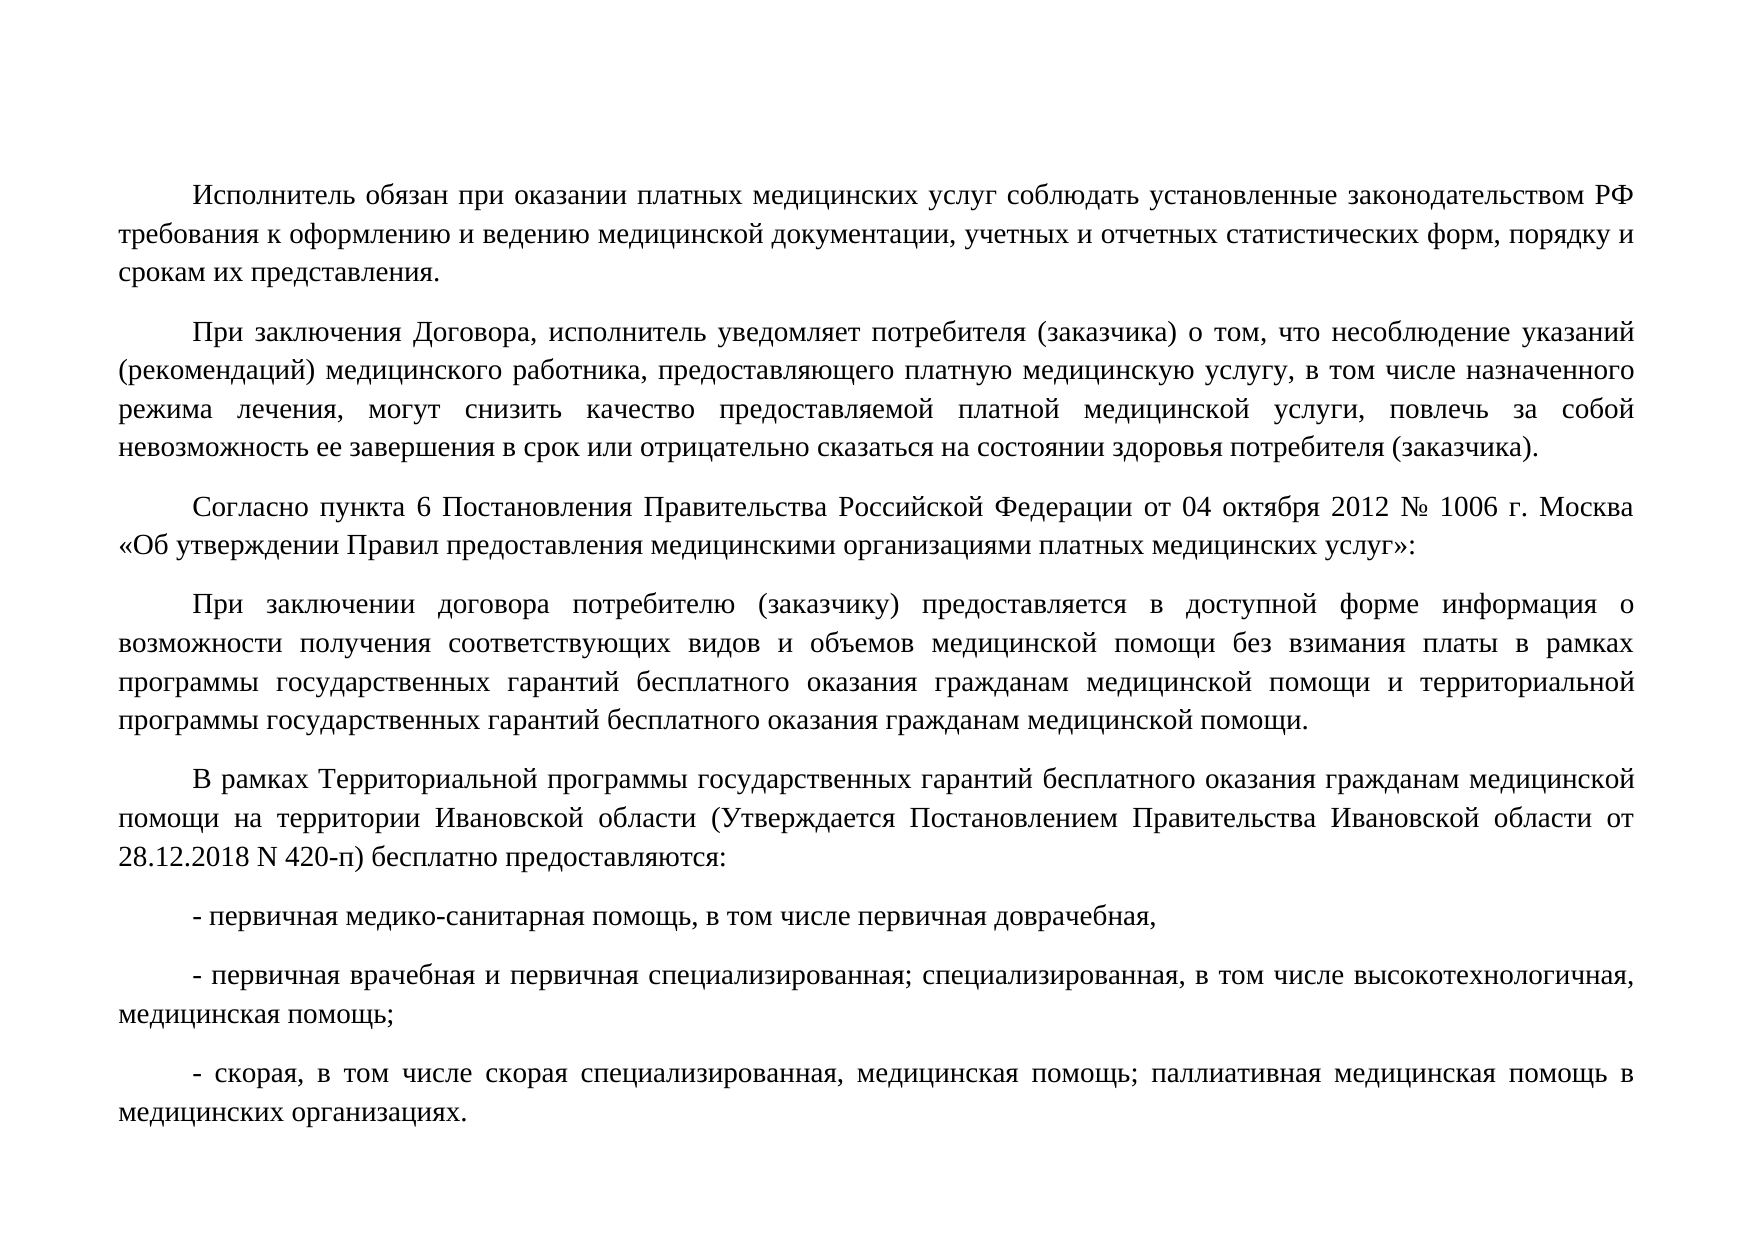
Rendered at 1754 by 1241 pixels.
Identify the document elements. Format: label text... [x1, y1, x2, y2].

text - скорая, в том числе скорая специализированная, медицинская помощь; паллиативная медицинская помощь в медицинских организациях. [118, 1055, 1636, 1127]
text - первичная врачебная и первичная специализированная; специализированная, в том числе высокотехнологичная, медицинская помощь; [118, 957, 1636, 1029]
text При заключения Договора, исполнитель уведомляет потребителя (заказчика) о том, что несоблюдение указаний (рекомендаций) медицинского работника, предоставляющего платную медицинскую услугу, в том числе назначенного режима лечения, могут снизить качество предоставляемой платной медицинской услуги, повлечь за собой невозможность ее завершения в срок или отрицательно сказаться на состоянии здоровья потребителя (заказчика). [118, 314, 1636, 463]
text - первичная медико-санитарная помощь, в том числе первичная доврачебная, [118, 898, 1636, 932]
text В рамках Территориальной программы государственных гарантий бесплатного оказания гражданам медицинской помощи на территории Ивановской области (Утверждается Постановлением Правительства Ивановской области от 28.12.2018 N 420-п) бесплатно предоставляются: [118, 762, 1636, 872]
text Исполнитель обязан при оказании платных медицинских услуг соблюдать установленные законодательством РФ требования к оформлению и ведению медицинской документации, учетных и отчетных статистических форм, порядку и срокам их представления. [118, 177, 1636, 288]
text Согласно пункта 6 Постановления Правительства Российской Федерации от 04 октября 2012 № 1006 г. Москва «Об утверждении Правил предоставления медицинскими организациями платных медицинских услуг»: [118, 489, 1636, 561]
text При заключении договора потребителю (заказчику) предоставляется в доступной форме информация о возможности получения соответствующих видов и объемов медицинской помощи без взимания платы в рамках программы государственных гарантий бесплатного оказания гражданам медицинской помощи и территориальной программы государственных гарантий бесплатного оказания гражданам медицинской помощи. [118, 587, 1636, 736]
